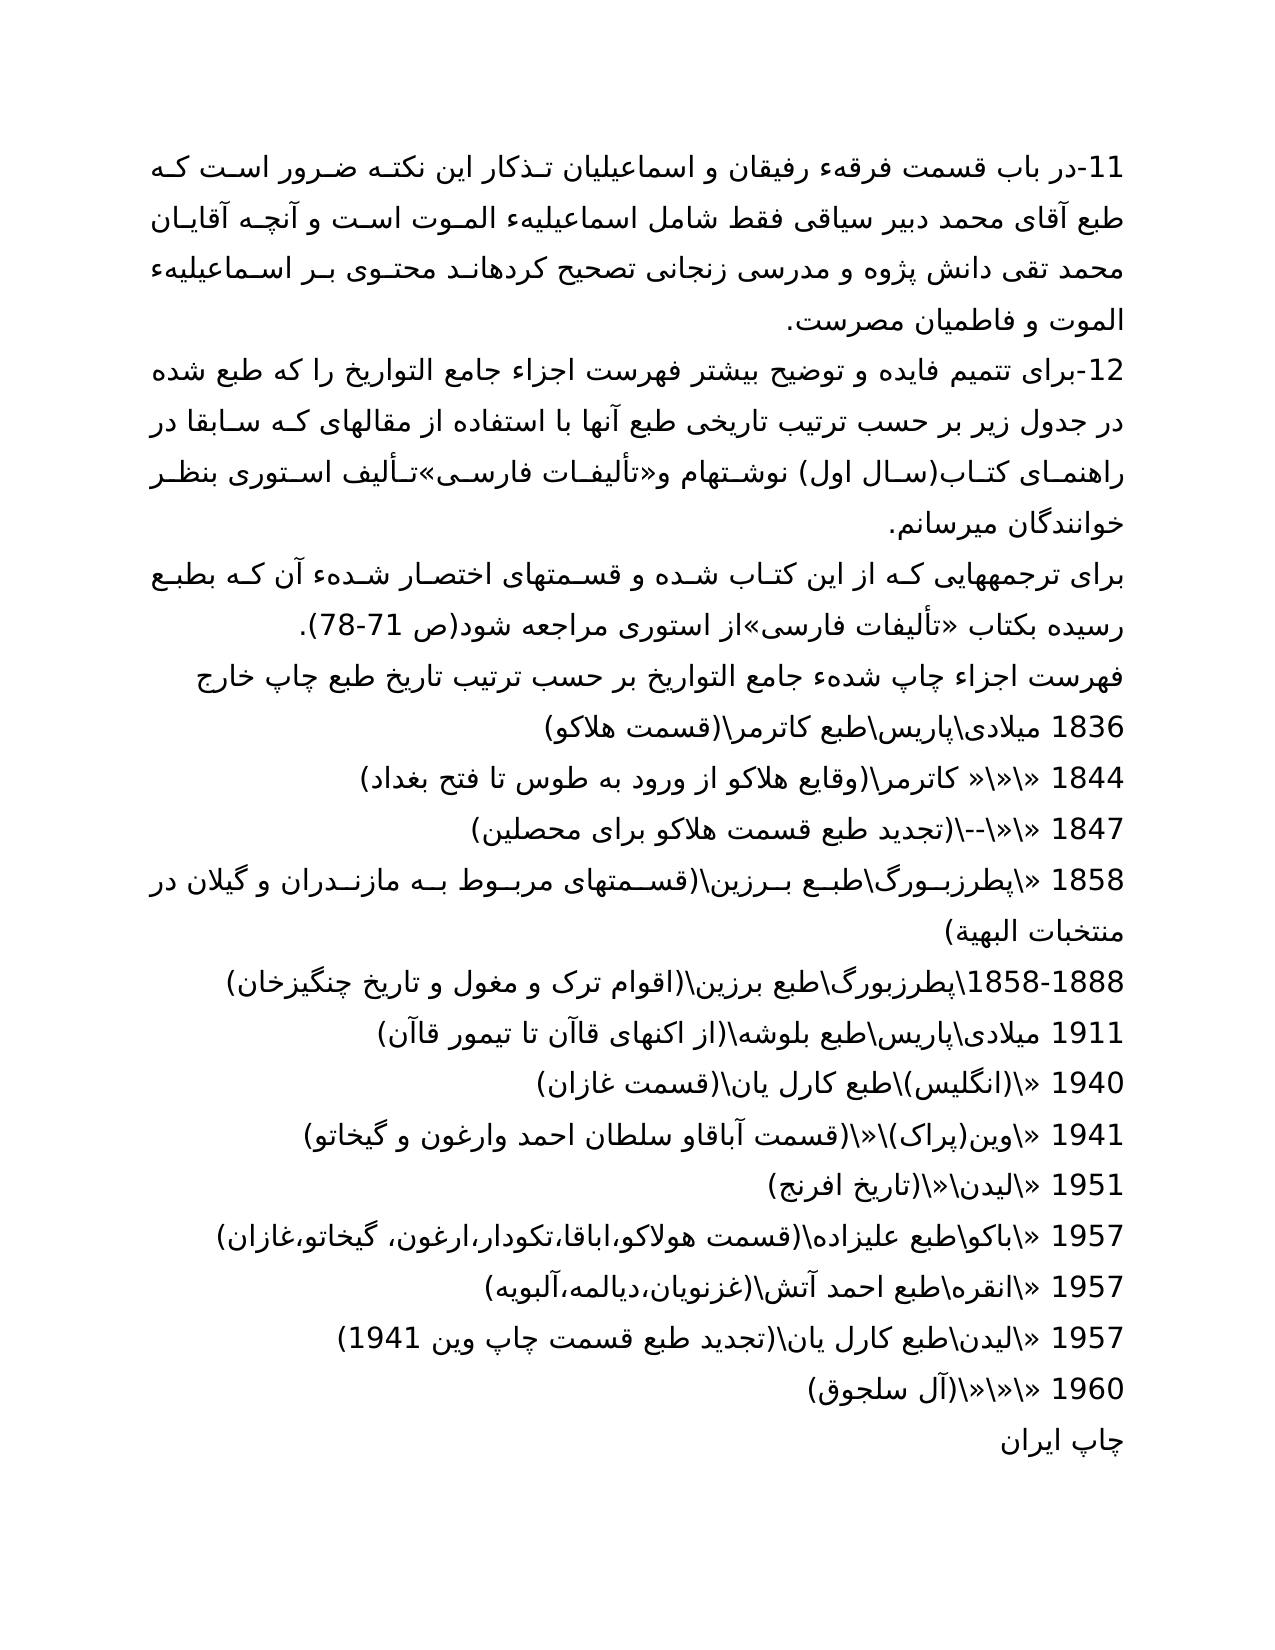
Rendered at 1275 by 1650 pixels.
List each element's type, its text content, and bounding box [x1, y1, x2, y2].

text 1858-1888\پطرزبورگ‏\طبع برزین‏\(اقوام ترک و مغول و تاریخ چنگیزخان) [150, 965, 1125, 999]
text 1858 «\پطرزبورگ‏\طبع برزین‏\(قسمتهای مربوط به مازندران و گیلان‏ در منتخبات البهیة) [150, 863, 1125, 948]
text 1836 میلادی‏\پاریس‏\طبع کاترمر\(قسمت هلاکو) [150, 710, 1125, 744]
text 12-برای تتمیم فایده و توضیح بیشتر فهرست اجزاء جامع التواریخ را که طبع شده در جدول‏ زیر بر حسب ترتیب تاریخی طبع آنها با استفاده از مقاله‏ای که سابقا در راهنمای کتاب(سال اول) نوشته‏ام و«تألیفات فارسی»تألیف استوری بنظر خوانندگان می‏رسانم. [150, 354, 1125, 541]
text 1951 «\لیدن‏\«\(تاریخ افرنج) [150, 1169, 1125, 1203]
text 1957 «\انقره‏\طبع احمد آتش‏\(غزنویان،دیالمه،آل‏بویه) [150, 1271, 1125, 1304]
text 1957 «\لیدن‏\طبع کارل یان‏\(تجدید طبع قسمت چاپ وین 1941) [150, 1322, 1125, 1356]
text 1940 «\(انگلیس)\طبع کارل یان‏\(قسمت غازان) [150, 1067, 1125, 1101]
text چاپ ایران [150, 1423, 1125, 1457]
text 1960 «\«\«\(آل سلجوق) [150, 1372, 1125, 1406]
text 1957 «\باکو\طبع علی‏زاده‏\(قسمت هولاکو،اباقا،تکودار،ارغون، گیخاتو،غازان) [150, 1220, 1125, 1254]
text 1941 «\وین(پراک)\«\(قسمت آباقاو سلطان احمد وارغون و گیخاتو) [150, 1118, 1125, 1152]
text 1847 «\«\--\(تجدید طبع قسمت هلاکو برای محصلین) [150, 812, 1125, 846]
text 1844 «\«\« کاترمر\(وقایع هلاکو از ورود به طوس تا فتح بغداد) [150, 761, 1125, 795]
text 11-در باب قسمت فرقهء رفیقان و اسماعیلیان تذکار این نکته ضرور است که طبع آقای‏ محمد دبیر سیاقی فقط شامل اسماعیلیهء الموت است و آنچه آقایان محمد تقی دانش پژوه و مدرسی زنجانی‏ تصحیح کرده‏اند محتوی بر اسماعیلیهء الموت و فاطمیان مصرست. [150, 150, 1125, 337]
text 1911 میلادی‏\پاریس‏\طبع بلوشه‏\(از اکنهای قاآن تا تیمور قاآن) [150, 1016, 1125, 1050]
text برای ترجمه‏هایی که از این کتاب شده و قسمت‏های اختصار شدهء آن که بطبع رسیده بکتاب‏ «تألیفات فارسی»از استوری مراجعه شود(ص 71-78). [150, 557, 1125, 642]
text فهرست اجزاء چاپ شدهء جامع التواریخ بر حسب ترتیب تاریخ طبع‏ چاپ خارج [150, 659, 1125, 693]
